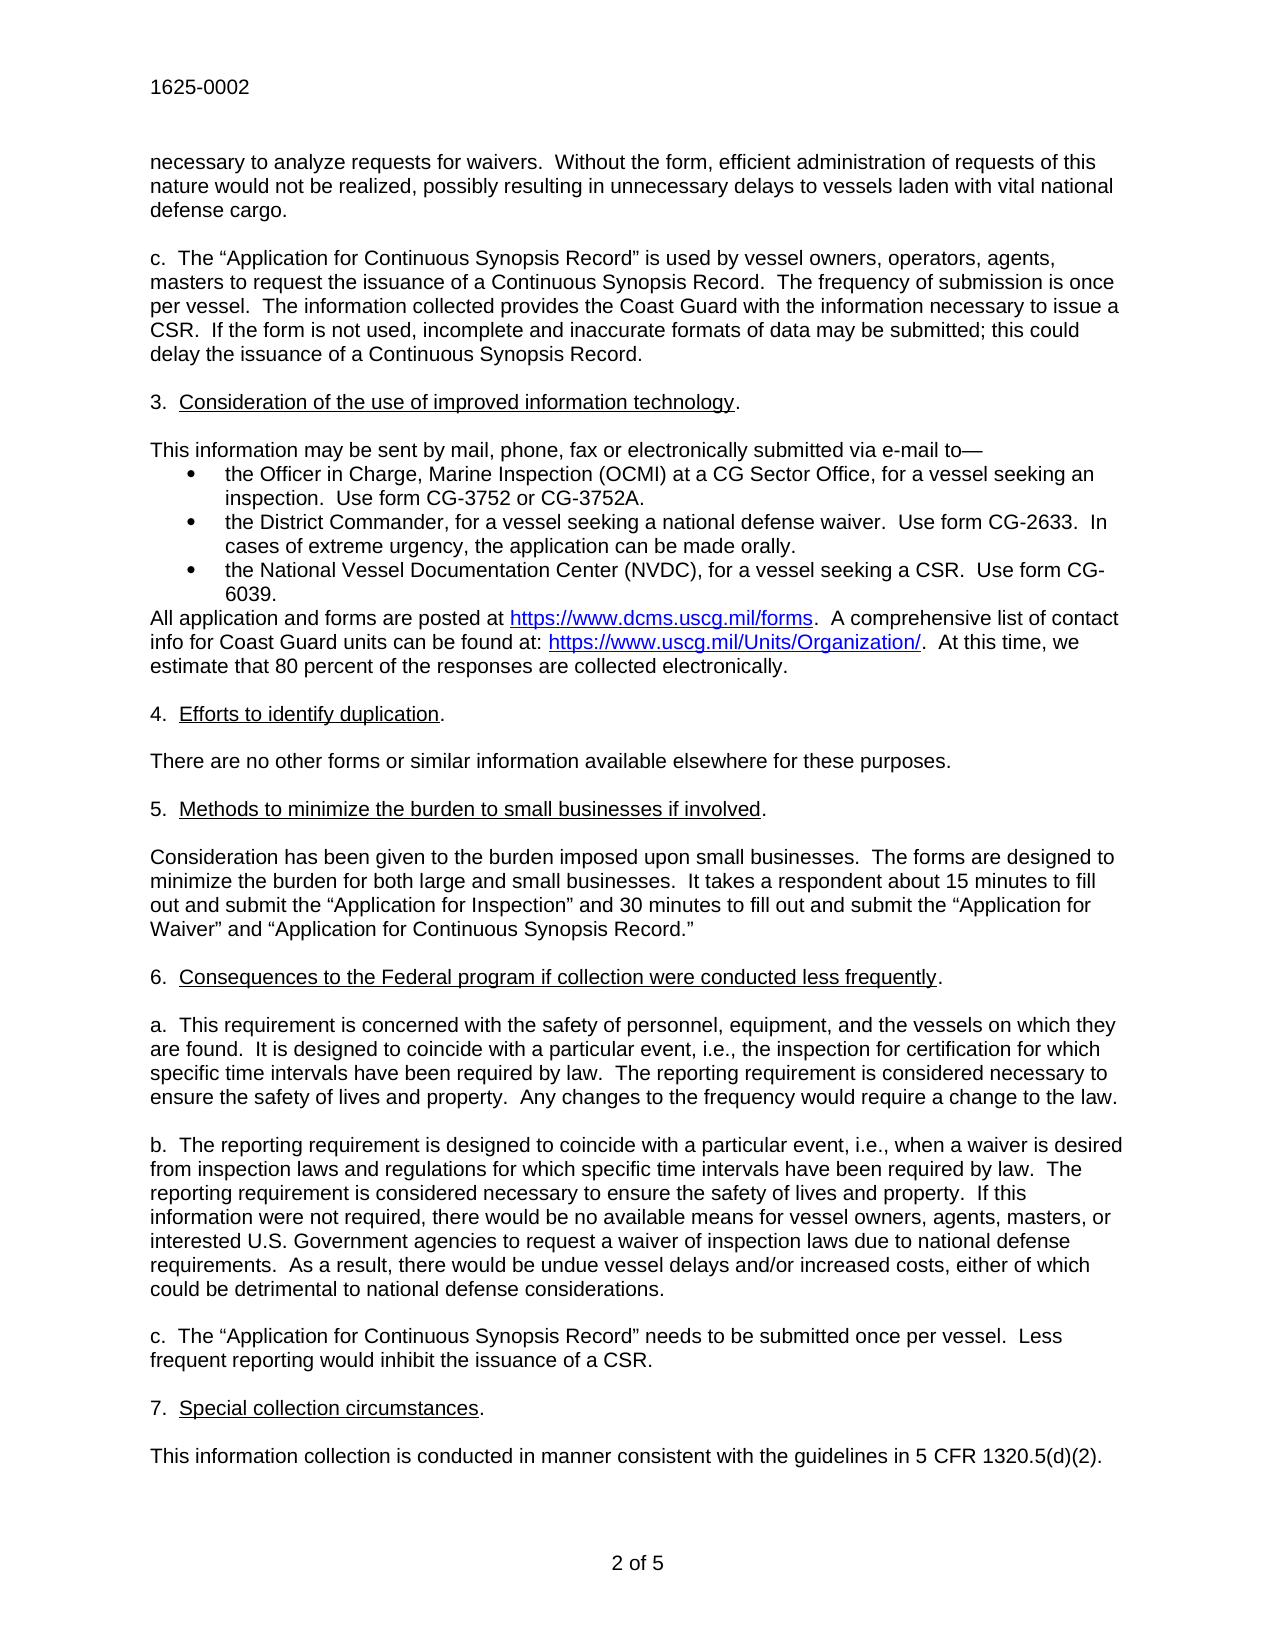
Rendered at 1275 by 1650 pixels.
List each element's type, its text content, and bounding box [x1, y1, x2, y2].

text 7. Special collection circumstances. [150, 1396, 1125, 1420]
text 5. Methods to minimize the burden to small businesses if involved. [150, 797, 1125, 821]
text c. The “Application for Continuous Synopsis Record” is used by vessel owners, operators, agents, masters to request the issuance of a Continuous Synopsis Record. The frequency of submission is once per vessel. The information collected provides the Coast Guard with the information necessary to issue a CSR. If the form is not used, incomplete and inaccurate formats of data may be submitted; this could delay the issuance of a Continuous Synopsis Record. [150, 246, 1125, 366]
text 6. Consequences to the Federal program if collection were conducted less frequently. [150, 965, 1125, 989]
text This information may be sent by mail, phone, fax or electronically submitted via e-mail to— [150, 437, 1125, 461]
text All application and forms are posted at https://www.dcms.uscg.mil/forms. A comprehensive list of contact info for Coast Guard units can be found at: https://www.uscg.mil/Units/Organization/. At this time, we estimate that 80 percent of the responses are collected electronically. [150, 606, 1125, 677]
list the Officer in Charge, Marine Inspection (OCMI) at a CG Sector Office, for a vessel seeking an inspection. Use form CG-3752 or CG-3752A. [187, 461, 1125, 509]
text 4. Efforts to identify duplication. [150, 701, 1125, 725]
list the National Vessel Documentation Center (NVDC), for a vessel seeking a CSR. Use form CG-6039. [187, 557, 1125, 606]
text This information collection is conducted in manner consistent with the guidelines in 5 CFR 1320.5(d)(2). [150, 1444, 1125, 1468]
text a. This requirement is concerned with the safety of personnel, equipment, and the vessels on which they are found. It is designed to coincide with a particular event, i.e., the inspection for certification for which specific time intervals have been required by law. The reporting requirement is considered necessary to ensure the safety of lives and property. Any changes to the frequency would require a change to the law. [150, 1013, 1125, 1109]
text b. The reporting requirement is designed to coincide with a particular event, i.e., when a waiver is desired from inspection laws and regulations for which specific time intervals have been required by law. The reporting requirement is considered necessary to ensure the safety of lives and property. If this information were not required, there would be no available means for vessel owners, agents, masters, or interested U.S. Government agencies to request a waiver of inspection laws due to national defense requirements. As a result, there would be undue vessel delays and/or increased costs, either of which could be detrimental to national defense considerations. [150, 1133, 1125, 1300]
text c. The “Application for Continuous Synopsis Record” needs to be submitted once per vessel. Less frequent reporting would inhibit the issuance of a CSR. [150, 1324, 1125, 1372]
text Consideration has been given to the burden imposed upon small businesses. The forms are designed to minimize the burden for both large and small businesses. It takes a respondent about 15 minutes to fill out and submit the “Application for Inspection” and 30 minutes to fill out and submit the “Application for Waiver” and “Application for Continuous Synopsis Record.” [150, 845, 1125, 941]
text There are no other forms or similar information available elsewhere for these purposes. [150, 749, 1125, 773]
list the District Commander, for a vessel seeking a national defense waiver. Use form CG-2633. In cases of extreme urgency, the application can be made orally. [187, 509, 1125, 557]
text 3. Consideration of the use of improved information technology. [150, 389, 1125, 413]
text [150, 150, 1125, 222]
